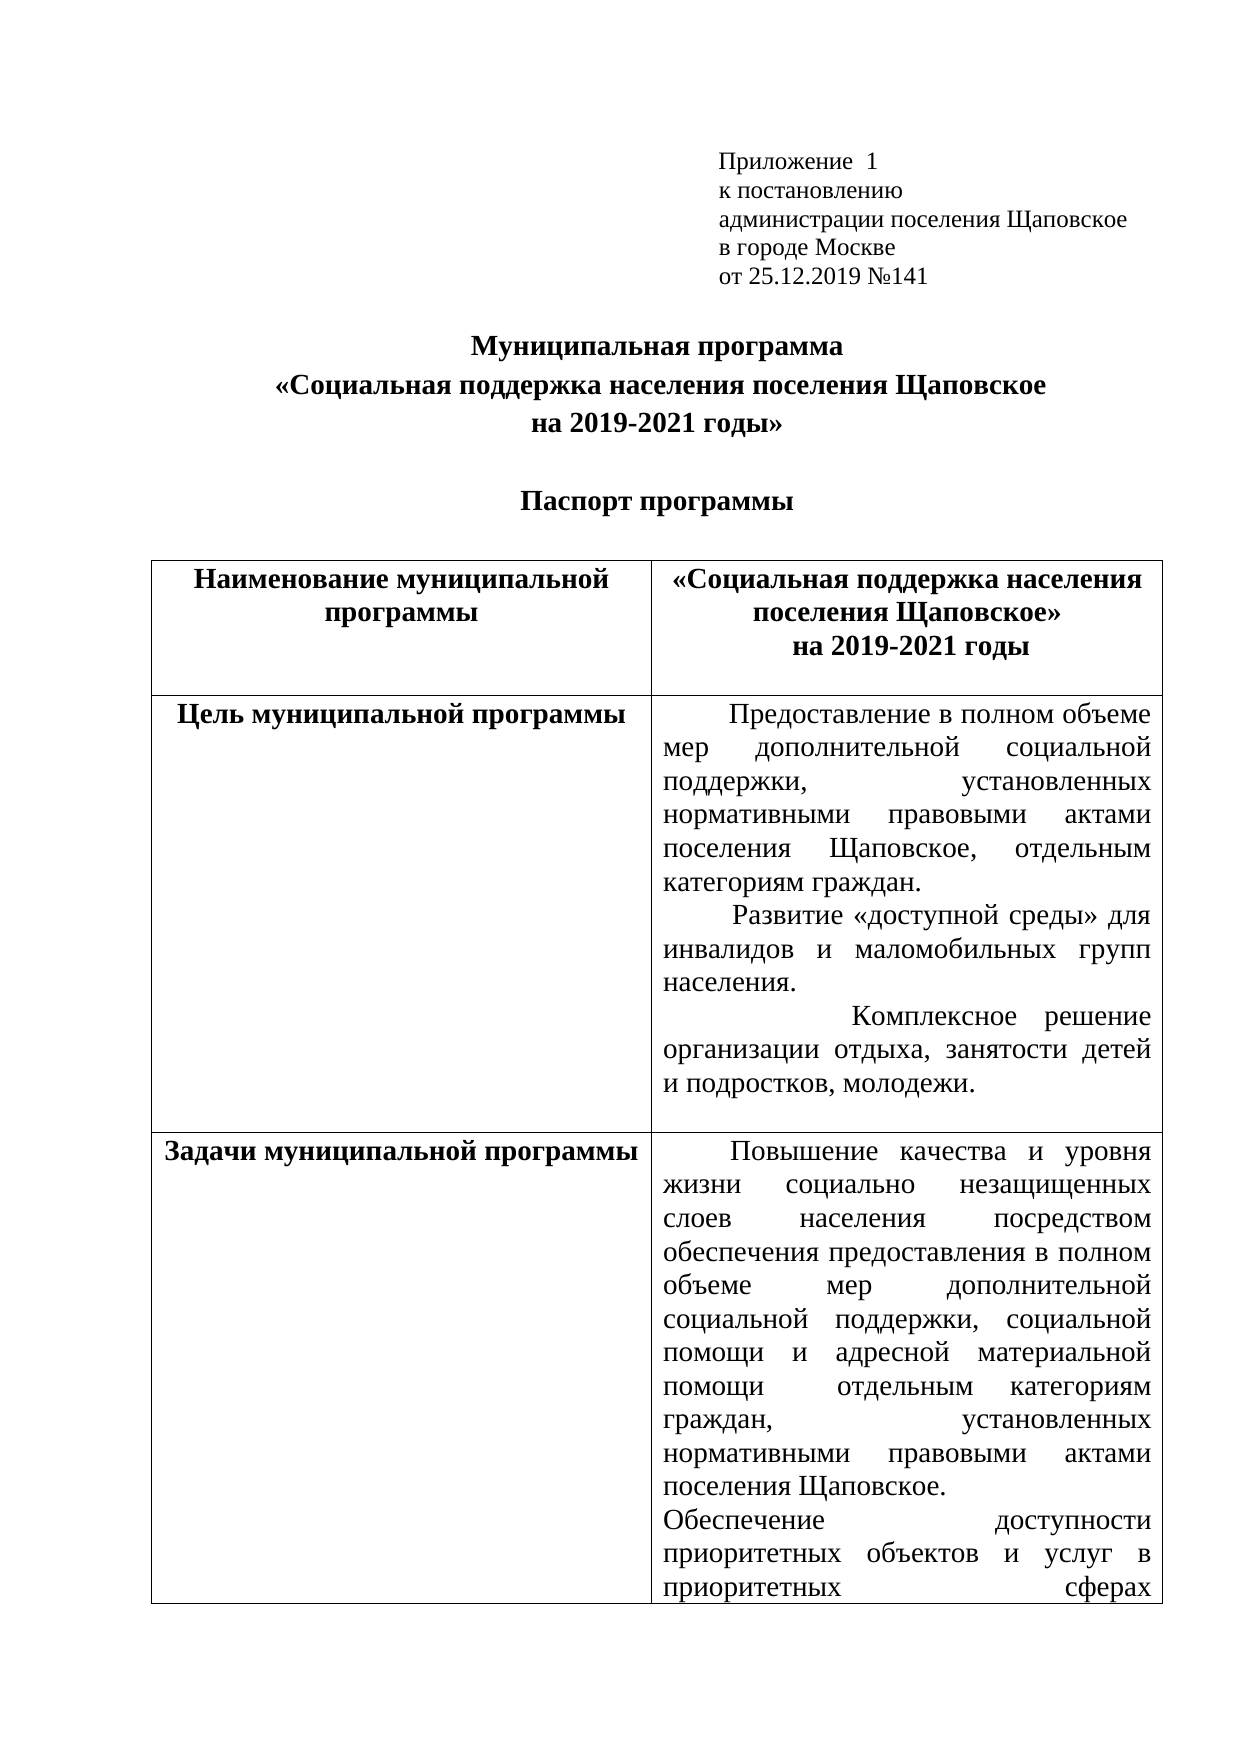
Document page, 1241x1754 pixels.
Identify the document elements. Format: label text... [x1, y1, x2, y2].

table_header «Социальная поддержка населения поселения Щаповское» на 2019-2021 годы [652, 561, 1162, 695]
text в городе Москве [162, 232, 1152, 261]
text Паспорт программы [162, 483, 1152, 516]
text Муниципальная программа [162, 328, 1152, 362]
table_cell Предоставление в полном объеме мер дополнительной социальной поддержки, установленных нормативными правовыми актами поселения Щаповское, отдельным категориям граждан. Развитие «доступной среды» для инвалидов и маломобильных групп населения. Комплексное решение организации отдыха, занятости детей и подростков, молодежи. [652, 696, 1162, 1132]
table_header Наименование муниципальной программы [152, 561, 651, 695]
text «Социальная поддержка населения поселения Щаповское [162, 367, 1152, 401]
text администрации поселения Щаповское [162, 204, 1152, 232]
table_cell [652, 1133, 1162, 1603]
text к постановлению [162, 175, 1152, 204]
text от 25.12.2019 №141 [162, 261, 1152, 290]
table_cell Цель муниципальной программы [152, 696, 651, 1132]
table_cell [152, 1133, 651, 1603]
text на 2019-2021 годы» [162, 406, 1152, 439]
text Приложение 1 [162, 146, 1152, 175]
